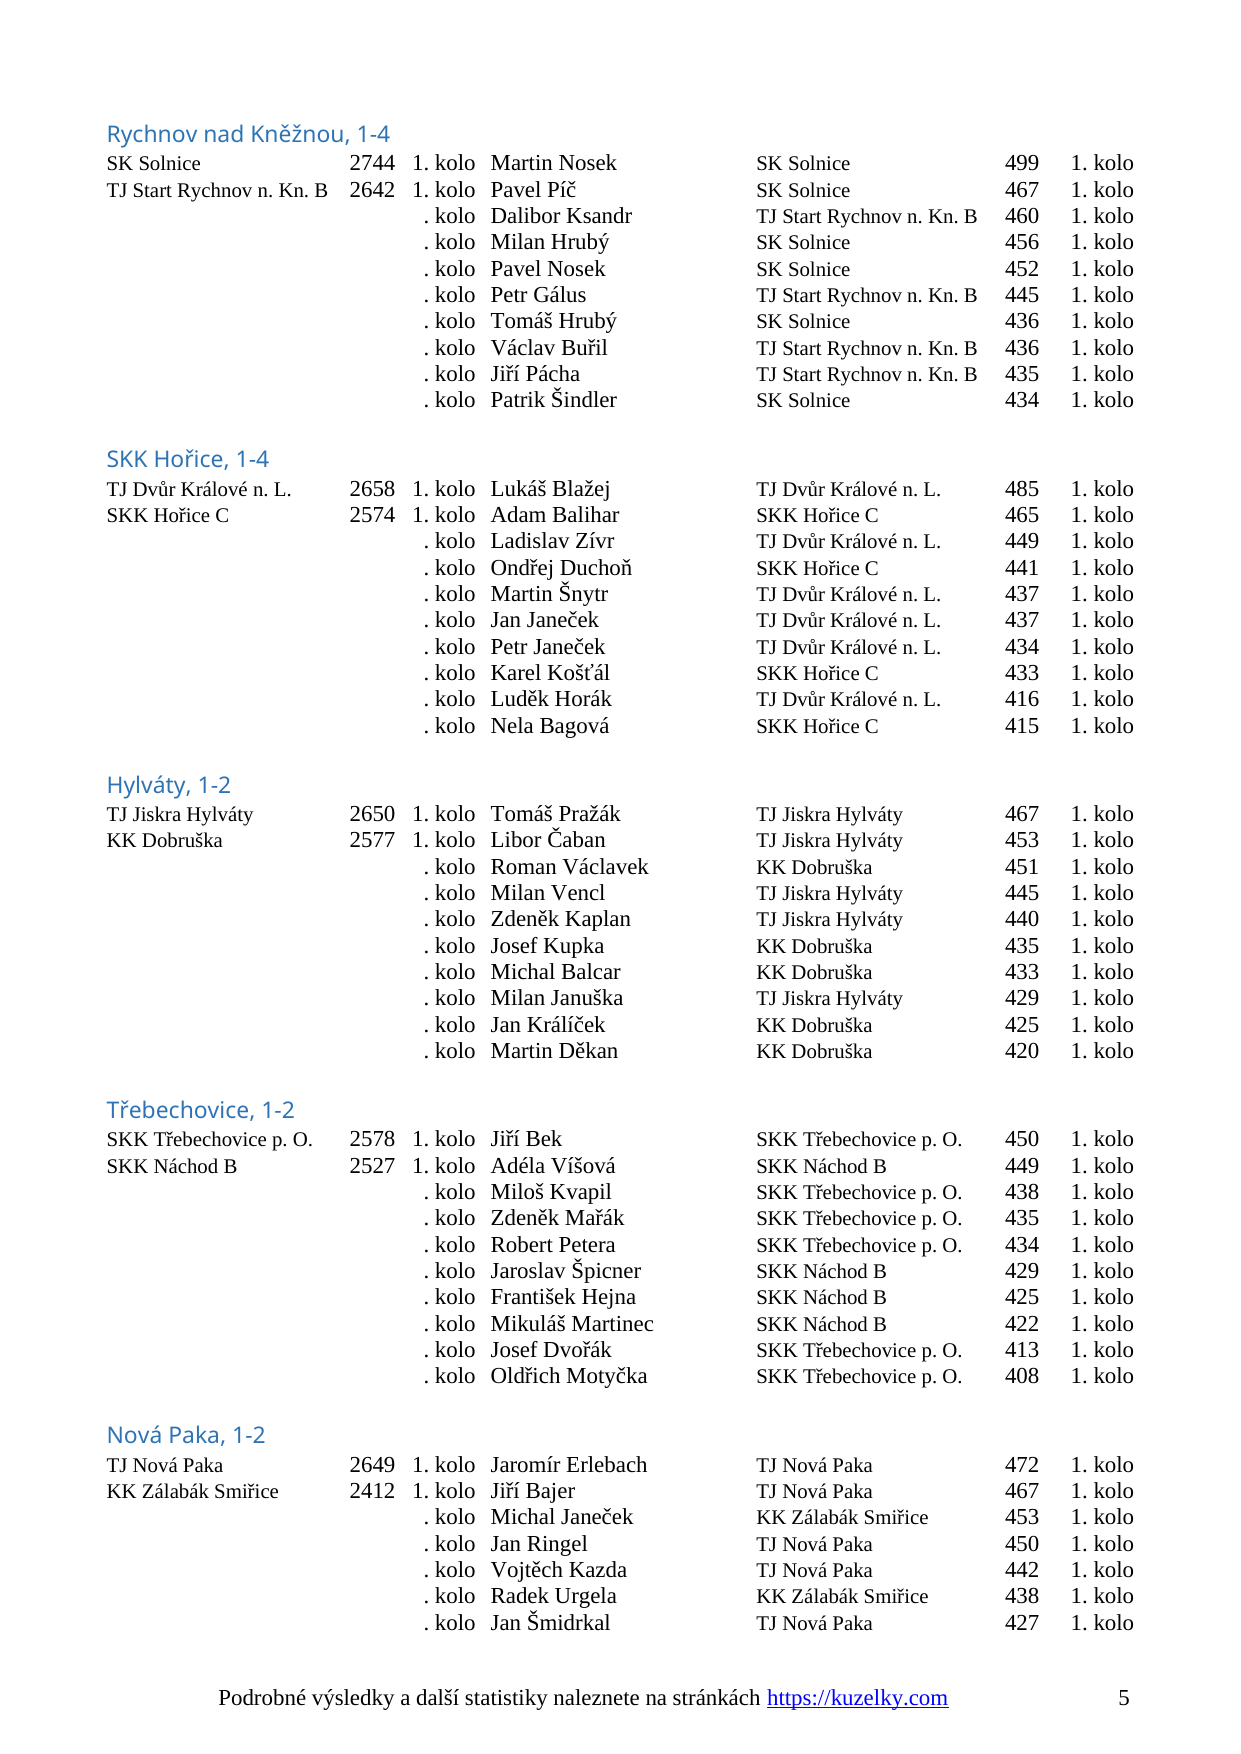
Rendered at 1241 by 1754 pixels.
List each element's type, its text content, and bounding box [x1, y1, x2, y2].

text . kolo Roman Václavek KK Dobruška 451 1. kolo [106, 853, 1134, 879]
text SKK Třebechovice p. O. 2578 1. kolo Jiří Bek SKK Třebechovice p. O. 450 1. kolo [106, 1125, 1134, 1152]
text . kolo Ondřej Duchoň SKK Hořice C 441 1. kolo [106, 554, 1134, 580]
subtitle Třebechovice, 1-2 [106, 1094, 1134, 1125]
text . kolo Miloš Kvapil SKK Třebechovice p. O. 438 1. kolo [106, 1178, 1134, 1204]
text . kolo Nela Bagová SKK Hořice C 415 1. kolo [106, 712, 1134, 738]
text . kolo František Hejna SKK Náchod B 425 1. kolo [106, 1283, 1134, 1310]
text . kolo Václav Buřil TJ Start Rychnov n. Kn. B 436 1. kolo [106, 334, 1134, 360]
text . kolo Michal Janeček KK Zálabák Smiřice 453 1. kolo [106, 1503, 1134, 1530]
subtitle Hylváty, 1-2 [106, 769, 1134, 800]
text . kolo Jan Králíček KK Dobruška 425 1. kolo [106, 1011, 1134, 1037]
subtitle SKK Hořice, 1-4 [106, 443, 1134, 475]
text . kolo Luděk Horák TJ Dvůr Králové n. L. 416 1. kolo [106, 686, 1134, 712]
text . kolo Oldřich Motyčka SKK Třebechovice p. O. 408 1. kolo [106, 1362, 1134, 1389]
text . kolo Jan Janeček TJ Dvůr Králové n. L. 437 1. kolo [106, 606, 1134, 633]
text SKK Náchod B 2527 1. kolo Adéla Víšová SKK Náchod B 449 1. kolo [106, 1152, 1134, 1178]
text . kolo Tomáš Hrubý SK Solnice 436 1. kolo [106, 307, 1134, 334]
text . kolo Jan Šmidrkal TJ Nová Paka 427 1. kolo [106, 1609, 1134, 1635]
text . kolo Michal Balcar KK Dobruška 433 1. kolo [106, 958, 1134, 984]
text . kolo Mikuláš Martinec SKK Náchod B 422 1. kolo [106, 1310, 1134, 1336]
text TJ Dvůr Králové n. L. 2658 1. kolo Lukáš Blažej TJ Dvůr Králové n. L. 485 1. kolo [106, 475, 1134, 501]
text . kolo Pavel Nosek SK Solnice 452 1. kolo [106, 255, 1134, 281]
text . kolo Milan Vencl TJ Jiskra Hylváty 445 1. kolo [106, 879, 1134, 905]
text SKK Hořice C 2574 1. kolo Adam Balihar SKK Hořice C 465 1. kolo [106, 501, 1134, 527]
text TJ Start Rychnov n. Kn. B 2642 1. kolo Pavel Píč SK Solnice 467 1. kolo [106, 176, 1134, 202]
text . kolo Milan Hrubý SK Solnice 456 1. kolo [106, 228, 1134, 255]
text . kolo Petr Gálus TJ Start Rychnov n. Kn. B 445 1. kolo [106, 281, 1134, 307]
text . kolo Jan Ringel TJ Nová Paka 450 1. kolo [106, 1530, 1134, 1556]
text . kolo Josef Kupka KK Dobruška 435 1. kolo [106, 932, 1134, 958]
text . kolo Dalibor Ksandr TJ Start Rychnov n. Kn. B 460 1. kolo [106, 202, 1134, 228]
subtitle Nová Paka, 1-2 [106, 1419, 1134, 1451]
text . kolo Radek Urgela KK Zálabák Smiřice 438 1. kolo [106, 1582, 1134, 1609]
text . kolo Karel Košťál SKK Hořice C 433 1. kolo [106, 659, 1134, 686]
text . kolo Patrik Šindler SK Solnice 434 1. kolo [106, 387, 1134, 413]
text KK Zálabák Smiřice 2412 1. kolo Jiří Bajer TJ Nová Paka 467 1. kolo [106, 1477, 1134, 1503]
text . kolo Martin Šnytr TJ Dvůr Králové n. L. 437 1. kolo [106, 580, 1134, 606]
text . kolo Jiří Pácha TJ Start Rychnov n. Kn. B 435 1. kolo [106, 360, 1134, 387]
text . kolo Martin Děkan KK Dobruška 420 1. kolo [106, 1037, 1134, 1063]
text . kolo Vojtěch Kazda TJ Nová Paka 442 1. kolo [106, 1556, 1134, 1582]
text . kolo Jaroslav Špicner SKK Náchod B 429 1. kolo [106, 1257, 1134, 1283]
text . kolo Milan Januška TJ Jiskra Hylváty 429 1. kolo [106, 984, 1134, 1011]
text . kolo Zdeněk Kaplan TJ Jiskra Hylváty 440 1. kolo [106, 905, 1134, 932]
text . kolo Ladislav Zívr TJ Dvůr Králové n. L. 449 1. kolo [106, 527, 1134, 554]
text TJ Jiskra Hylváty 2650 1. kolo Tomáš Pražák TJ Jiskra Hylváty 467 1. kolo [106, 800, 1134, 826]
text . kolo Robert Petera SKK Třebechovice p. O. 434 1. kolo [106, 1231, 1134, 1257]
text KK Dobruška 2577 1. kolo Libor Čaban TJ Jiskra Hylváty 453 1. kolo [106, 826, 1134, 853]
text TJ Nová Paka 2649 1. kolo Jaromír Erlebach TJ Nová Paka 472 1. kolo [106, 1451, 1134, 1477]
text SK Solnice 2744 1. kolo Martin Nosek SK Solnice 499 1. kolo [106, 149, 1134, 176]
text . kolo Josef Dvořák SKK Třebechovice p. O. 413 1. kolo [106, 1336, 1134, 1362]
subtitle Rychnov nad Kněžnou, 1-4 [106, 118, 1134, 149]
text . kolo Petr Janeček TJ Dvůr Králové n. L. 434 1. kolo [106, 633, 1134, 659]
text . kolo Zdeněk Mařák SKK Třebechovice p. O. 435 1. kolo [106, 1204, 1134, 1231]
